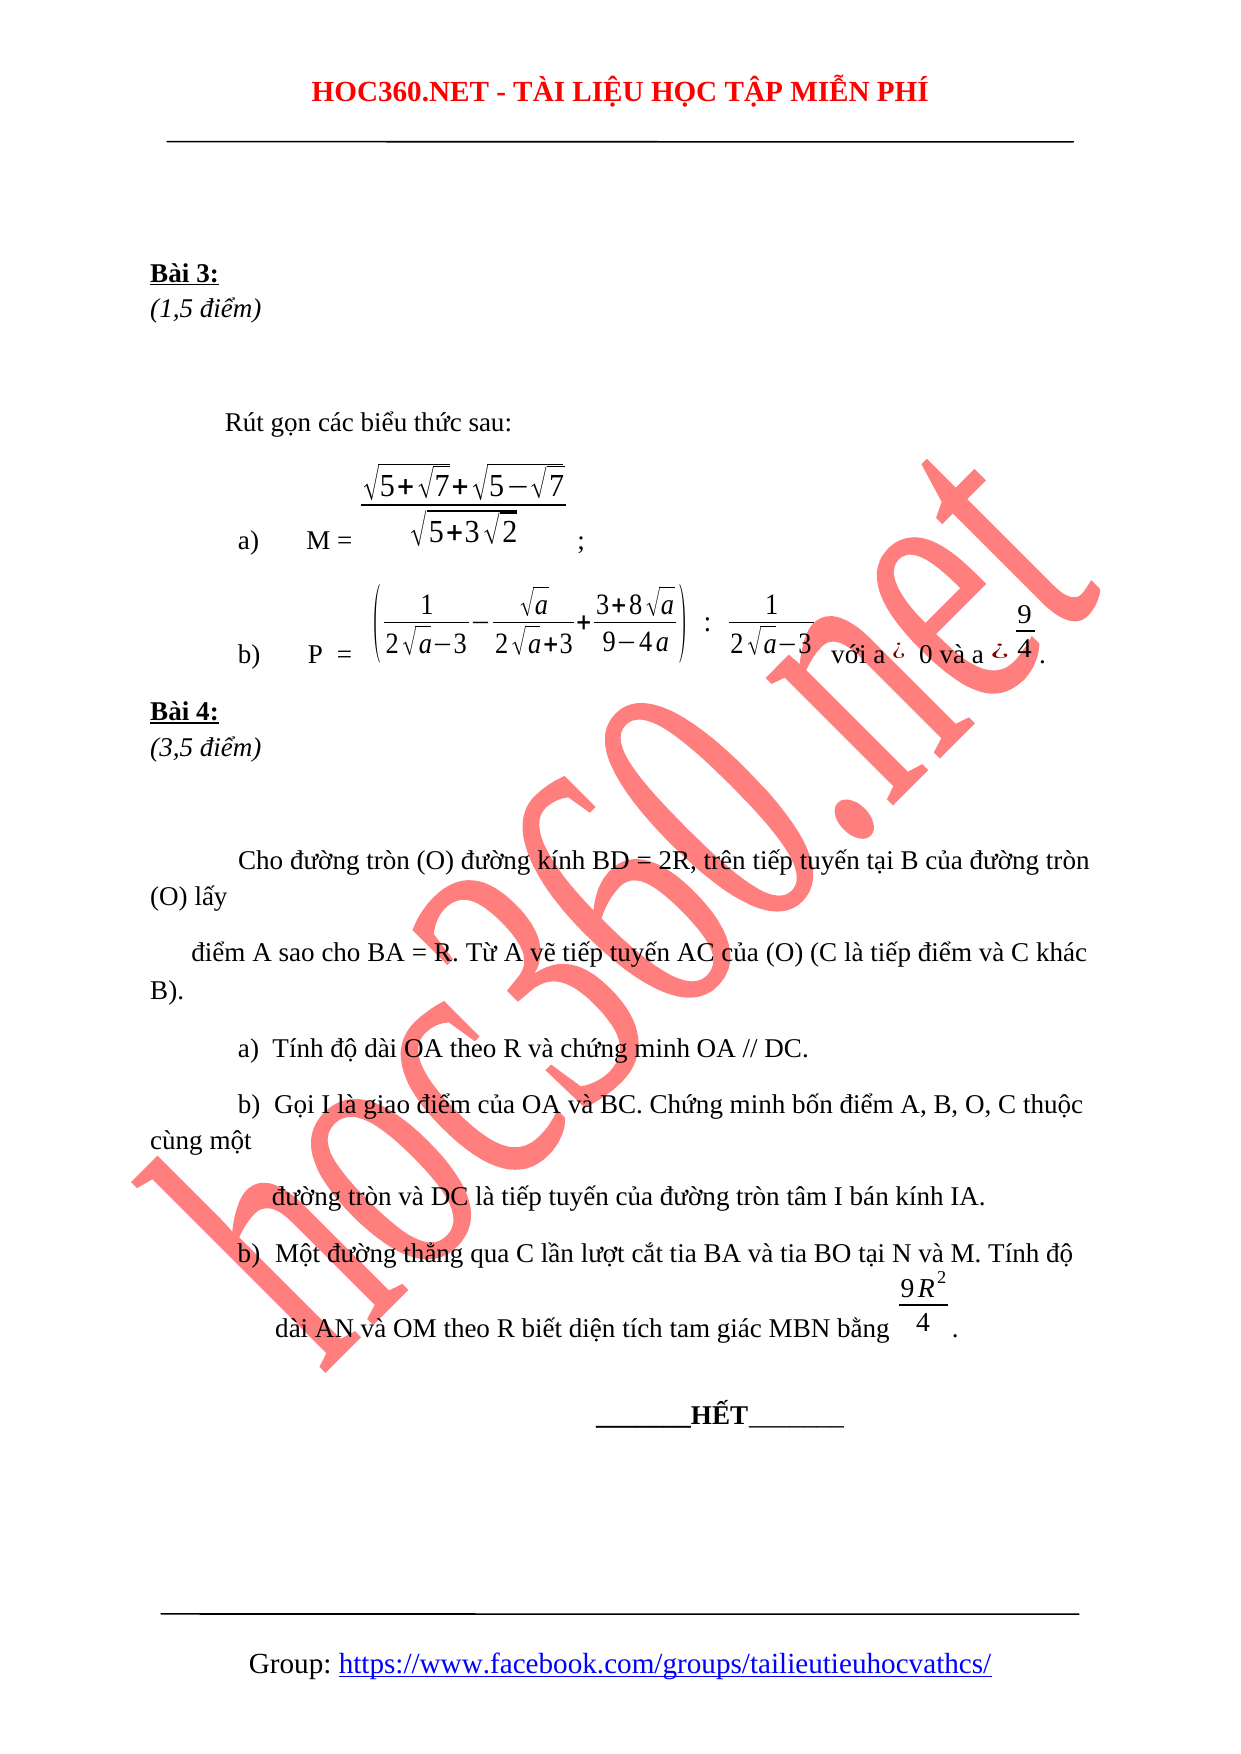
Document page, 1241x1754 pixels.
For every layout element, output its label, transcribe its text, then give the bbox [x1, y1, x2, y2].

text a) Tính độ dài OA theo R và chứng minh OA // DC. [150, 1032, 1090, 1063]
text đường tròn và DC là tiếp tuyến của đường tròn tâm I bán kính IA. [150, 1181, 1090, 1212]
text Rút gọn các biểu thức sau: [150, 406, 1090, 437]
text b) Gọi I là giao điểm của OA và BC. Chứng minh bốn điểm A, B, O, C thuộc cùng một [150, 1088, 1090, 1155]
list Một đường thẳng qua C lần lượt cắt tia BA và tia BO tại N và M. Tính độ dài AN và OM theo R biết diện tích tam giác MBN bằng . [237, 1237, 1090, 1343]
text Bài 3: (1,5 điểm) [150, 257, 1090, 324]
text b) P = với a 0 và a . [150, 581, 1090, 669]
text Bài 4: (3,5 điểm) [150, 695, 1090, 762]
text Cho đường tròn (O) đường kính BD = 2R, trên tiếp tuyến tại B của đường tròn (O) lấy [150, 844, 1090, 911]
text _______HẾT_______ [150, 1399, 1090, 1431]
text điểm A sao cho BA = R. Từ A vẽ tiếp tuyến AC của (O) (C là tiếp điểm và C khác B). [150, 936, 1090, 1006]
text a) M = ; [150, 462, 1090, 556]
